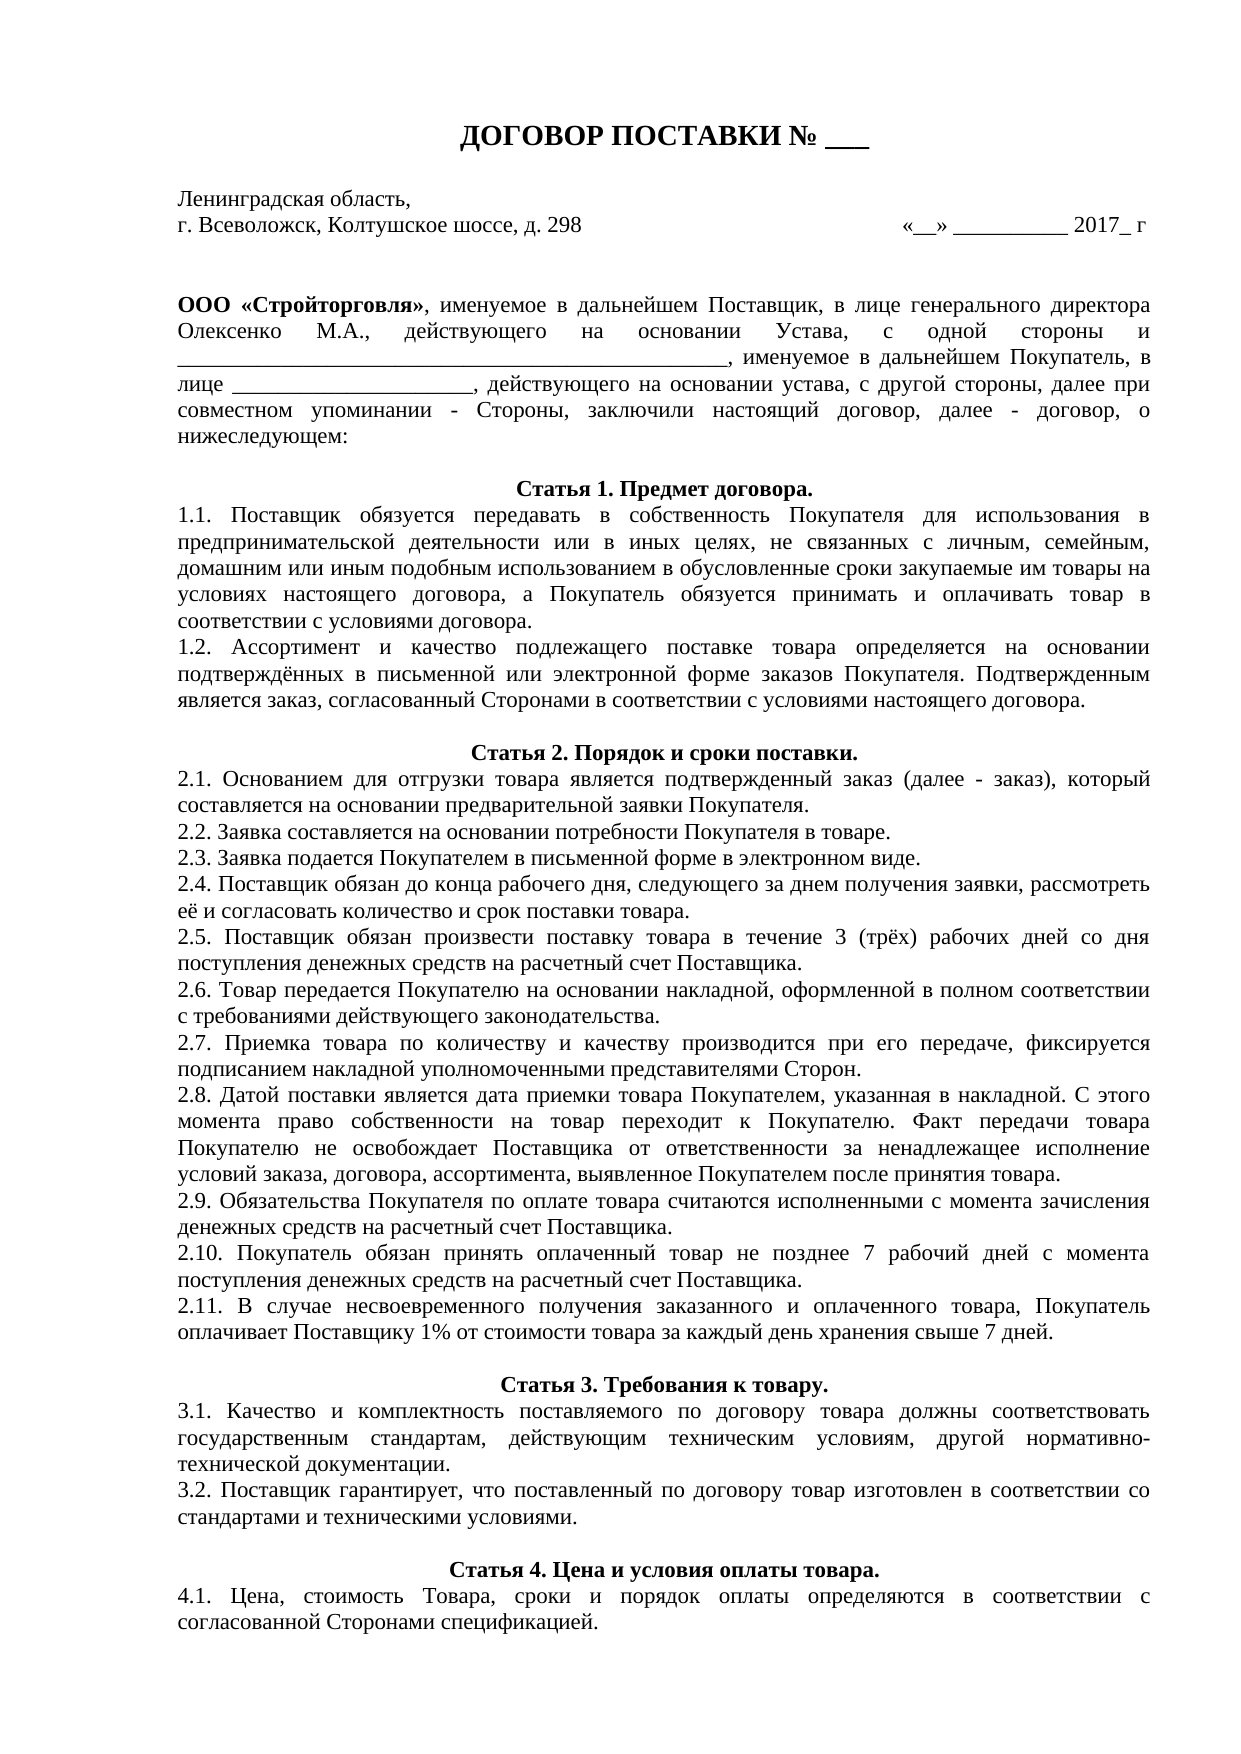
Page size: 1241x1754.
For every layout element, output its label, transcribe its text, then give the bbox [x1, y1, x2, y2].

text 2.1. Основанием для отгрузки товара является подтвержденный заказ (далее - заказ), который составляется на основании предварительной заявки Покупателя. [177, 765, 1152, 818]
text 2.9. Обязательства Покупателя по оплате товара считаются исполненными с момента зачисления денежных средств на расчетный счет Поставщика. [177, 1187, 1152, 1239]
text 2.8. Датой поставки является дата приемки товара Покупателем, указанная в накладной. С этого момента право собственности на товар переходит к Покупателю. Факт передачи товара Покупателю не освобождает Поставщика от ответственности за ненадлежащее исполнение условий заказа, договора, ассортимента, выявленное Покупателем после принятия товара. [177, 1081, 1152, 1187]
text 3.2. Поставщик гарантирует, что поставленный по договору товар изготовлен в соответствии со стандартами и техническими условиями. [177, 1477, 1152, 1529]
text 2.2. Заявка составляется на основании потребности Покупателя в товаре. [177, 818, 1152, 844]
text 2.4. Поставщик обязан до конца рабочего дня, следующего за днем получения заявки, рассмотреть её и согласовать количество и срок поставки товара. [177, 870, 1152, 923]
text 2.11. В случае несвоевременного получения заказанного и оплаченного товара, Покупатель оплачивает Поставщику 1% от стоимости товара за каждый день хранения свыше 7 дней. [177, 1292, 1152, 1345]
text г. Всеволожск, Колтушское шоссе, д. 298 «__» __________ 2017_ г [177, 212, 1152, 238]
text 2.3. Заявка подается Покупателем в письменной форме в электронном виде. [177, 844, 1152, 870]
text 1.2. Ассортимент и качество подлежащего поставке товара определяется на основании подтверждённых в письменной или электронной форме заказов Покупателя. Подтвержденным является заказ, согласованный Сторонами в соответствии с условиями настоящего договора. [177, 633, 1152, 712]
text Статья 4. Цена и условия оплаты товара. [177, 1556, 1152, 1582]
text 2.5. Поставщик обязан произвести поставку товара в течение 3 (трёх) рабочих дней со дня поступления денежных средств на расчетный счет Поставщика. [177, 923, 1152, 976]
text Статья 1. Предмет договора. [177, 475, 1152, 501]
text 3.1. Качество и комплектность поставляемого по договору товара должны соответствовать государственным стандартам, действующим техническим условиям, другой нормативно-технической документации. [177, 1397, 1152, 1477]
text 2.6. Товар передается Покупателю на основании накладной, оформленной в полном соответствии с требованиями действующего законодательства. [177, 976, 1152, 1028]
text 4.1. Цена, стоимость Товара, сроки и порядок оплаты определяются в соответствии с согласованной Сторонами спецификацией. [177, 1582, 1152, 1635]
text ООО «Стройторговля», именуемое в дальнейшем Поставщик, в лице генерального директора Олексенко М.А., действующего на основании Устава, с одной стороны и ________________________________________________, именуемое в дальнейшем Покупатель, в лице _____________________, действующего на основании устава, с другой стороны, далее при совместном упоминании - Стороны, заключили настоящий договор, далее - договор, о нижеследующем: [177, 291, 1152, 449]
text 1.1. Поставщик обязуется передавать в собственность Покупателя для использования в предпринимательской деятельности или в иных целях, не связанных с личным, семейным, домашним или иным подобным использованием в обусловленные сроки закупаемые им товары на условиях настоящего договора, а Покупатель обязуется принимать и оплачивать товар в соответствии с условиями договора. [177, 501, 1152, 633]
text Ленинградская область, [177, 185, 1152, 212]
text Статья 2. Порядок и сроки поставки. [177, 739, 1152, 765]
text ДОГОВОР ПОСТАВКИ № ___ [177, 118, 1152, 152]
text Статья 3. Требования к товару. [177, 1371, 1152, 1397]
text 2.7. Приемка товара по количеству и качеству производится при его передаче, фиксируется подписанием накладной уполномоченными представителями Сторон. [177, 1028, 1152, 1081]
text 2.10. Покупатель обязан принять оплаченный товар не позднее 7 рабочий дней с момента поступления денежных средств на расчетный счет Поставщика. [177, 1239, 1152, 1292]
